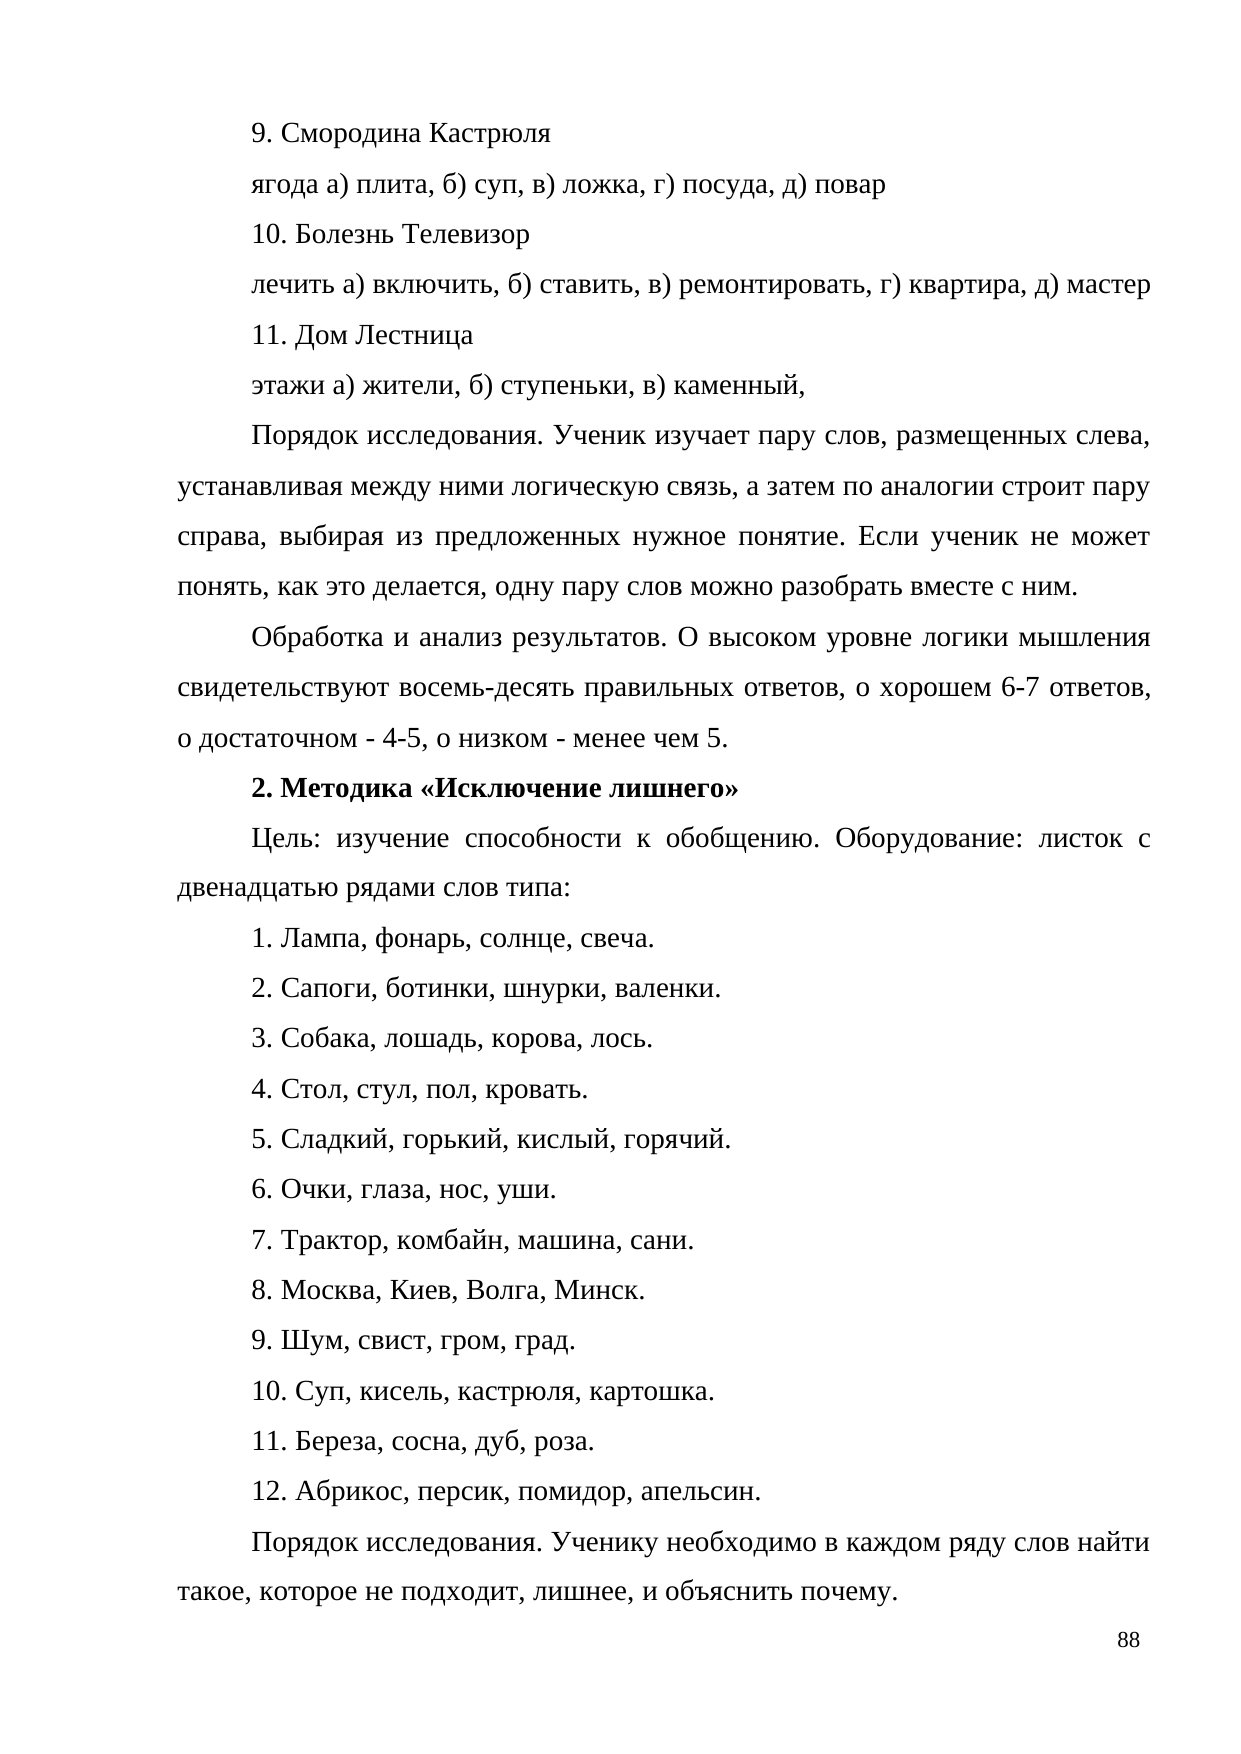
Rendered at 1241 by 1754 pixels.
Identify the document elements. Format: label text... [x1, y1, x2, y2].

list Смородина Кастрюля [251, 115, 1169, 149]
list Суп, кисель, кастрюля, картошка. [251, 1373, 1169, 1406]
text Обработка и анализ результатов. О высоком уровне логики мышления свидетельствуют восемь-десять правильных ответов, о хорошем 6-7 ответов, о достаточном - 4-5, о низком - менее чем 5. [177, 619, 1152, 753]
list Сапоги, ботинки, шнурки, валенки. [251, 970, 1169, 1004]
list Собака, лошадь, корова, лось. [251, 1020, 1169, 1054]
list Сладкий, горький, кислый, горячий. [251, 1121, 1169, 1155]
list Болезнь Телевизор [251, 216, 1169, 249]
list Трактор, комбайн, машина, сани. [251, 1222, 1169, 1255]
text лечить а) включить, б) ставить, в) ремонтировать, г) квартира, д) мастер [251, 266, 1169, 300]
list Стол, стул, пол, кровать. [251, 1071, 1169, 1104]
text Цель: изучение способности к обобщению. Оборудование: листок с двенадцатью рядами слов типа: [177, 820, 1151, 903]
text этажи а) жители, б) ступеньки, в) каменный, [251, 367, 1169, 401]
list Очки, глаза, нос, уши. [251, 1171, 1169, 1205]
list Москва, Киев, Волга, Минск. [251, 1272, 1169, 1305]
text ягода а) плита, б) суп, в) ложка, г) посуда, д) повар [251, 166, 1169, 199]
list Абрикос, персик, помидор, апельсин. [251, 1473, 1169, 1507]
list Шум, свист, гром, град. [251, 1322, 1169, 1356]
list Лампа, фонарь, солнце, свеча. [251, 920, 1169, 953]
subtitle 2. Методика «Исключение лишнего» [251, 771, 1169, 804]
list Дом Лестница [251, 317, 1169, 351]
text Порядок исследования. Ученику необходимо в каждом ряду слов найти такое, которое не подходит, лишнее, и объяснить почему. [177, 1524, 1151, 1607]
list Береза, сосна, дуб, роза. [251, 1423, 1169, 1456]
text Порядок исследования. Ученик изучает пару слов, размещенных слева, устанавливая между ними логическую связь, а затем по аналогии строит пару справа, выбирая из предложенных нужное понятие. Если ученик не может понять, как это делается, одну пару слов можно разобрать вместе с ним. [177, 417, 1151, 602]
